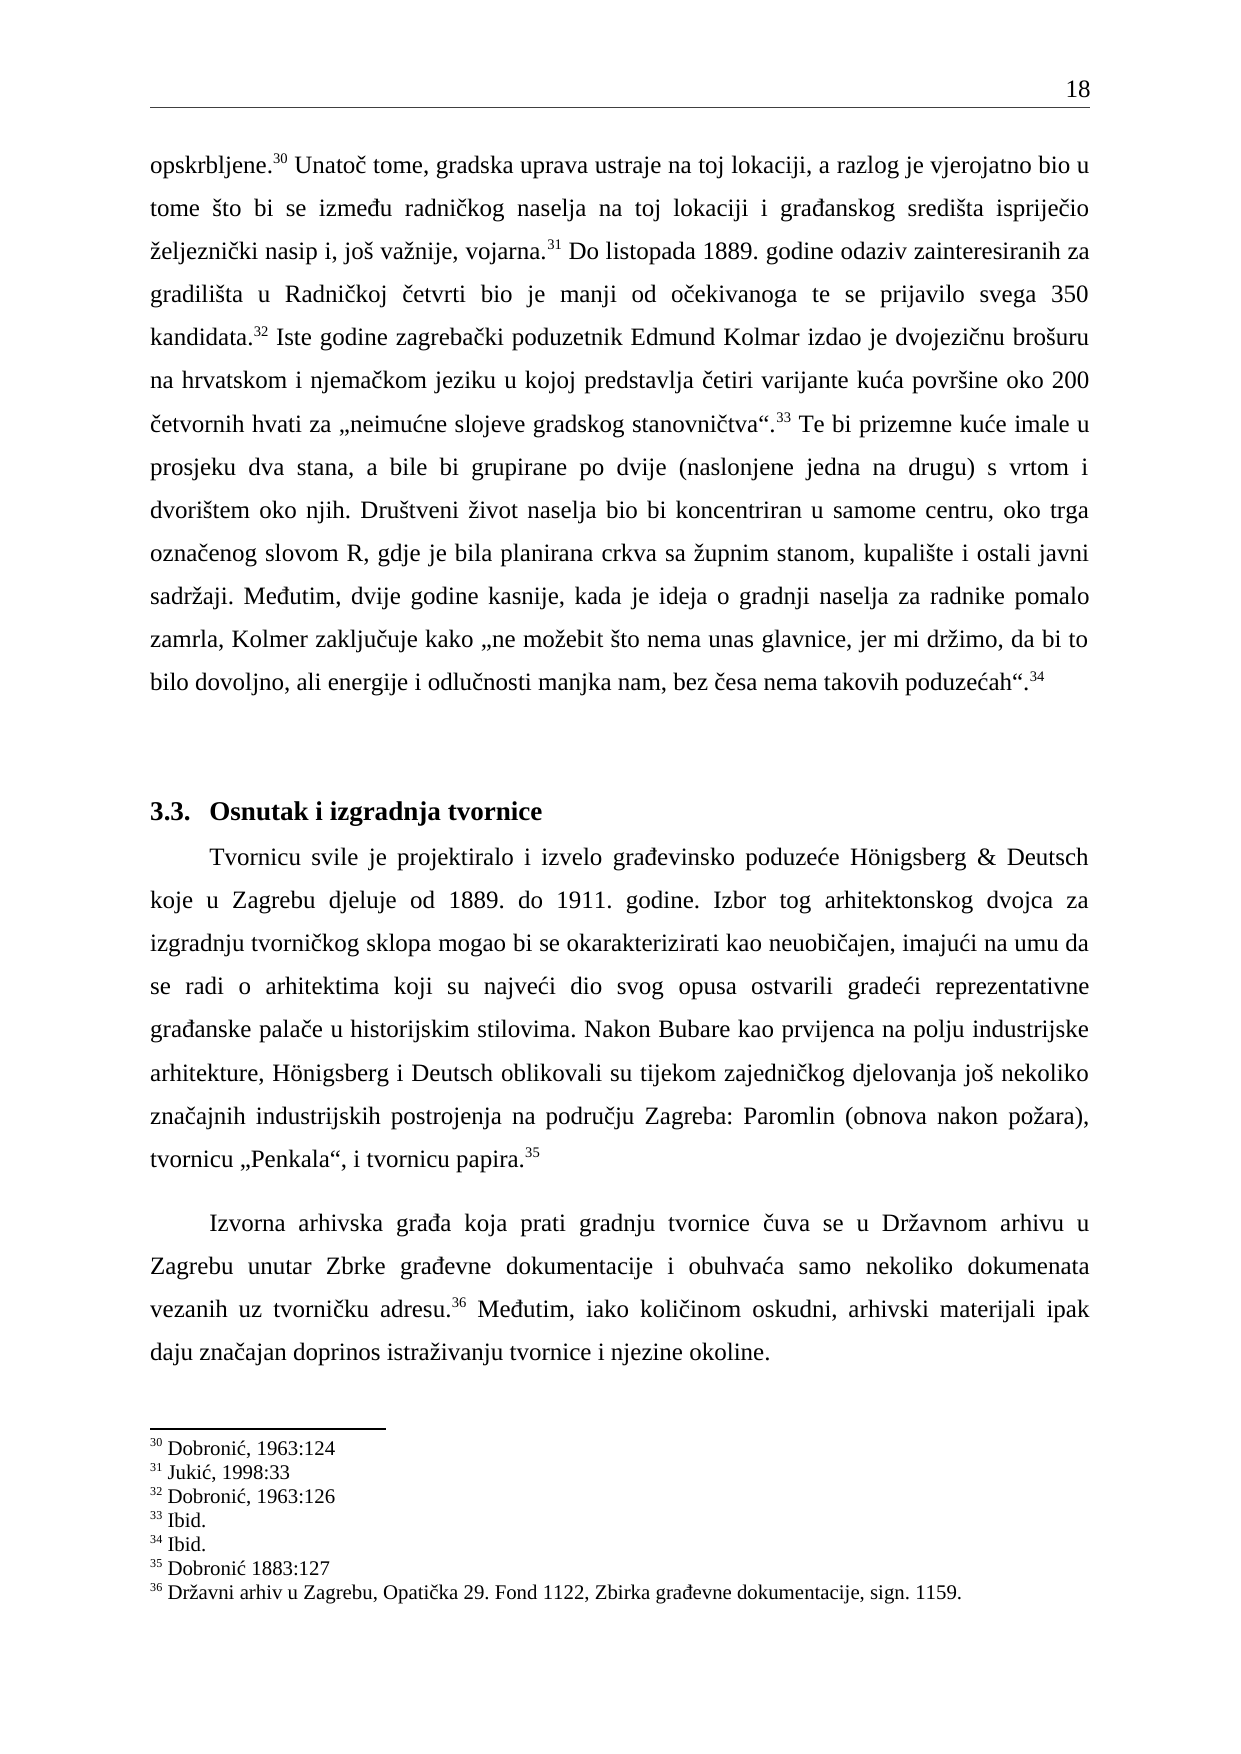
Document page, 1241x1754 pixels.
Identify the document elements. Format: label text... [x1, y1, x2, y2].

text Tvornicu svile je projektiralo i izvelo građevinsko poduzeće Hönigsberg & Deutsch koje u Zagrebu djeluje od 1889. do 1911. godine. Izbor tog arhitektonskog dvojca za izgradnju tvorničkog sklopa mogao bi se okarakterizirati kao neuobičajen, imajući na umu da se radi o arhitektima koji su najveći dio svog opusa ostvarili gradeći reprezentativne građanske palače u historijskim stilovima. Nakon Bubare kao prvijenca na polju industrijske arhitekture, Hönigsberg i Deutsch oblikovali su tijekom zajedničkog djelovanja još nekoliko značajnih industrijskih postrojenja na području Zagreba: Paromlin (obnova nakon požara), tvornicu „Penkala“, i tvornicu papira. [150, 842, 1090, 1173]
text Izvorna arhivska građa koja prati gradnju tvornice čuva se u Državnom arhivu u Zagrebu unutar Zbrke građevne dokumentacije i obuhvaća samo nekoliko dokumenata vezanih uz tvorničku adresu. Međutim, iako količinom oskudni, arhivski materijali ipak daju značajan doprinos istraživanju tvornice i njezine okoline. [150, 1208, 1090, 1366]
subtitle Osnutak i izgradnja tvornice [150, 795, 1090, 827]
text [150, 150, 1090, 696]
